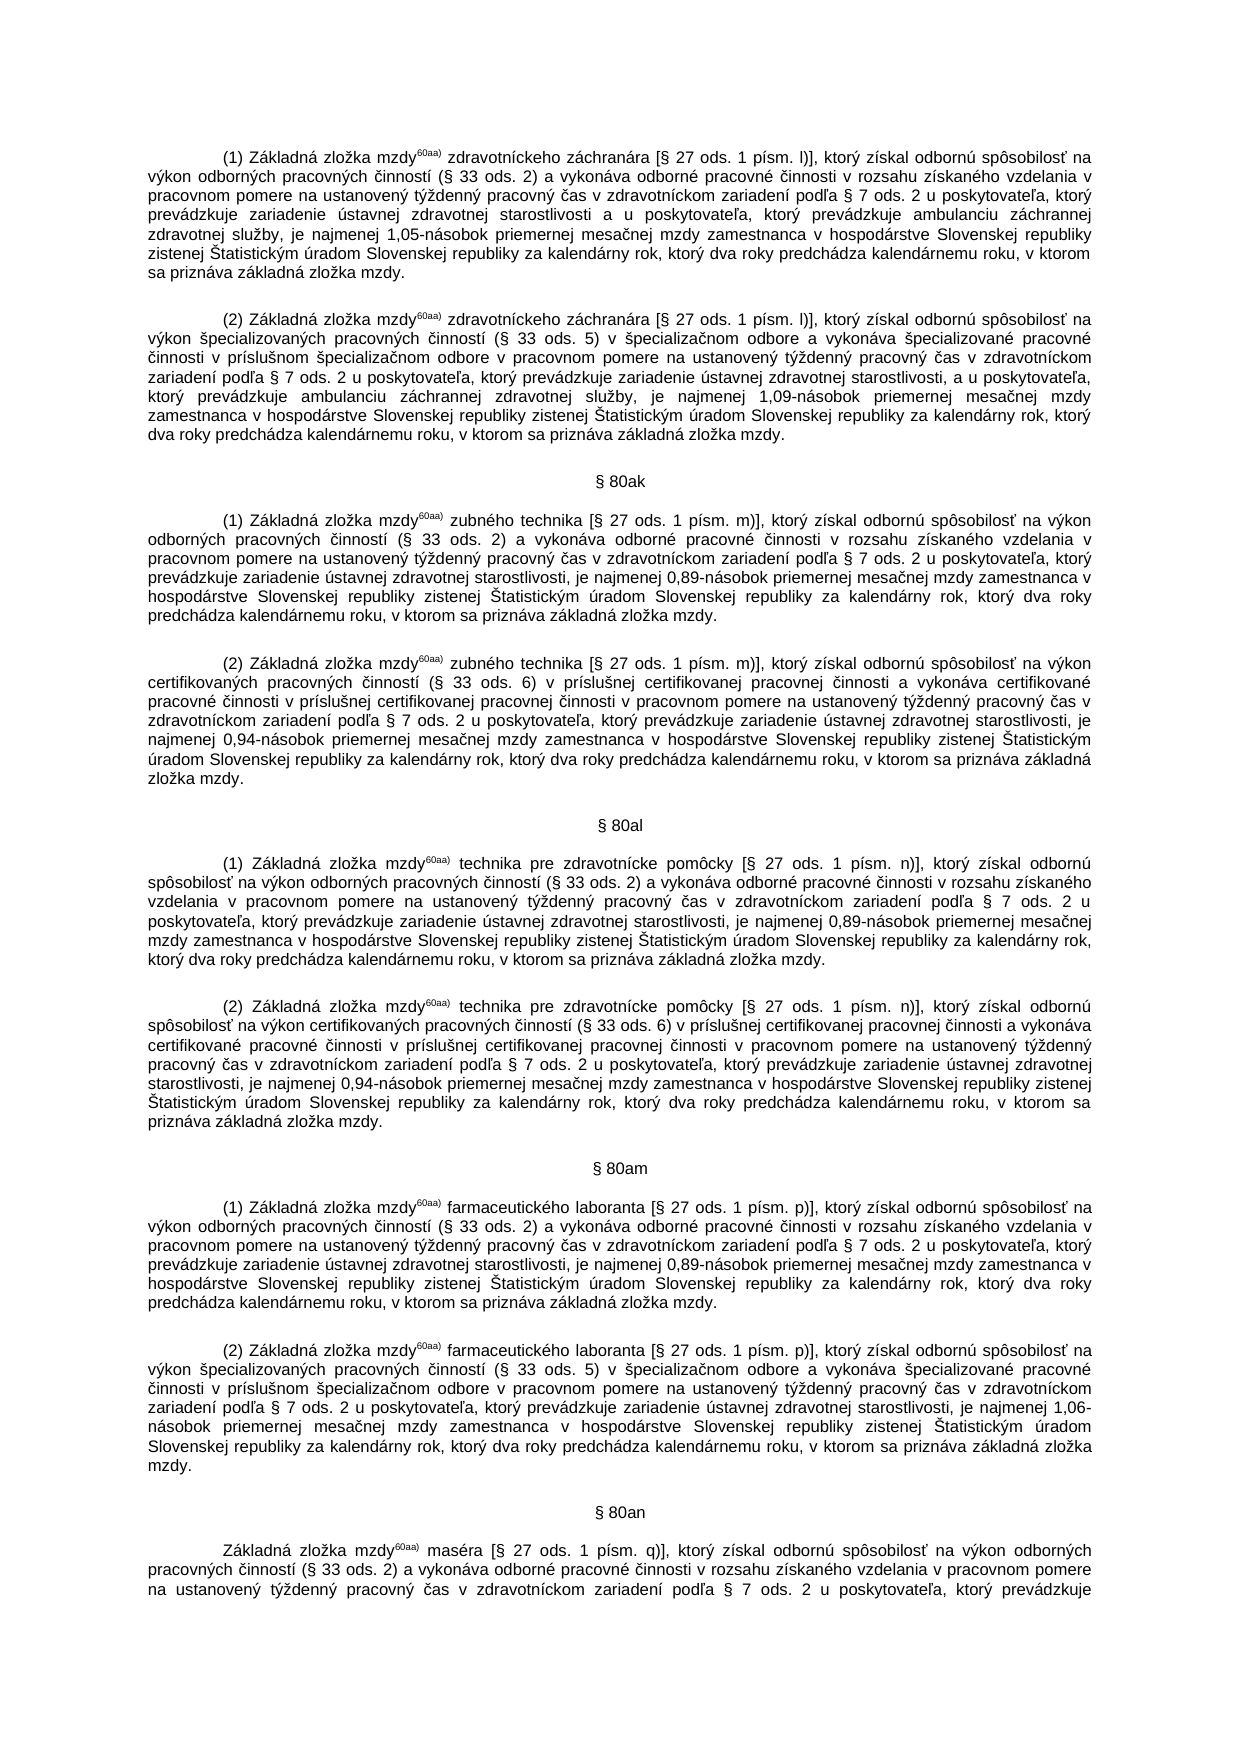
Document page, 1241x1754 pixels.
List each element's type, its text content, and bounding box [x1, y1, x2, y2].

text (2) Základná zložka mzdy60aa) farmaceutického laboranta [§ 27 ods. 1 písm. p)], ktorý získal odbornú spôsobilosť na výkon špecializovaných pracovných činností (§ 33 ods. 5) v špecializačnom odbore a vykonáva špecializované pracovné činnosti v príslušnom špecializačnom odbore v pracovnom pomere na ustanovený týždenný pracovný čas v zdravotníckom zariadení podľa § 7 ods. 2 u poskytovateľa, ktorý prevádzkuje zariadenie ústavnej zdravotnej starostlivosti, je najmenej 1,06-násobok priemernej mesačnej mzdy zamestnanca v hospodárstve Slovenskej republiky zistenej Štatistickým úradom Slovenskej republiky za kalendárny rok, ktorý dva roky predchádza kalendárnemu roku, v ktorom sa priznáva základná zložka mzdy. [148, 1341, 1092, 1475]
text (1) Základná zložka mzdy60aa) zdravotníckeho záchranára [§ 27 ods. 1 písm. l)], ktorý získal odbornú spôsobilosť na výkon odborných pracovných činností (§ 33 ods. 2) a vykonáva odborné pracovné činnosti v rozsahu získaného vzdelania v pracovnom pomere na ustanovený týždenný pracovný čas v zdravotníckom zariadení podľa § 7 ods. 2 u poskytovateľa, ktorý prevádzkuje zariadenie ústavnej zdravotnej starostlivosti a u poskytovateľa, ktorý prevádzkuje ambulanciu záchrannej zdravotnej služby, je najmenej 1,05-násobok priemernej mesačnej mzdy zamestnanca v hospodárstve Slovenskej republiky zistenej Štatistickým úradom Slovenskej republiky za kalendárny rok, ktorý dva roky predchádza kalendárnemu roku, v ktorom sa priznáva základná zložka mzdy. [148, 148, 1092, 282]
text (2) Základná zložka mzdy60aa) zubného technika [§ 27 ods. 1 písm. m)], ktorý získal odbornú spôsobilosť na výkon certifikovaných pracovných činností (§ 33 ods. 6) v príslušnej certifikovanej pracovnej činnosti a vykonáva certifikované pracovné činnosti v príslušnej certifikovanej pracovnej činnosti v pracovnom pomere na ustanovený týždenný pracovný čas v zdravotníckom zariadení podľa § 7 ods. 2 u poskytovateľa, ktorý prevádzkuje zariadenie ústavnej zdravotnej starostlivosti, je najmenej 0,94-násobok priemernej mesačnej mzdy zamestnanca v hospodárstve Slovenskej republiky zistenej Štatistickým úradom Slovenskej republiky za kalendárny rok, ktorý dva roky predchádza kalendárnemu roku, v ktorom sa priznáva základná zložka mzdy. [148, 653, 1092, 788]
text (2) Základná zložka mzdy60aa) zdravotníckeho záchranára [§ 27 ods. 1 písm. l)], ktorý získal odbornú spôsobilosť na výkon špecializovaných pracovných činností (§ 33 ods. 5) v špecializačnom odbore a vykonáva špecializované pracovné činnosti v príslušnom špecializačnom odbore v pracovnom pomere na ustanovený týždenný pracovný čas v zdravotníckom zariadení podľa § 7 ods. 2 u poskytovateľa, ktorý prevádzkuje zariadenie ústavnej zdravotnej starostlivosti, a u poskytovateľa, ktorý prevádzkuje ambulanciu záchrannej zdravotnej služby, je najmenej 1,09-násobok priemernej mesačnej mzdy zamestnanca v hospodárstve Slovenskej republiky zistenej Štatistickým úradom Slovenskej republiky za kalendárny rok, ktorý dva roky predchádza kalendárnemu roku, v ktorom sa priznáva základná zložka mzdy. [148, 310, 1092, 444]
text § 80an [148, 1503, 1092, 1522]
text (1) Základná zložka mzdy60aa) farmaceutického laboranta [§ 27 ods. 1 písm. p)], ktorý získal odbornú spôsobilosť na výkon odborných pracovných činností (§ 33 ods. 2) a vykonáva odborné pracovné činnosti v rozsahu získaného vzdelania v pracovnom pomere na ustanovený týždenný pracovný čas v zdravotníckom zariadení podľa § 7 ods. 2 u poskytovateľa, ktorý prevádzkuje zariadenie ústavnej zdravotnej starostlivosti, je najmenej 0,89-násobok priemernej mesačnej mzdy zamestnanca v hospodárstve Slovenskej republiky zistenej Štatistickým úradom Slovenskej republiky za kalendárny rok, ktorý dva roky predchádza kalendárnemu roku, v ktorom sa priznáva základná zložka mzdy. [148, 1197, 1092, 1312]
text (1) Základná zložka mzdy60aa) technika pre zdravotnícke pomôcky [§ 27 ods. 1 písm. n)], ktorý získal odbornú spôsobilosť na výkon odborných pracovných činností (§ 33 ods. 2) a vykonáva odborné pracovné činnosti v rozsahu získaného vzdelania v pracovnom pomere na ustanovený týždenný pracovný čas v zdravotníckom zariadení podľa § 7 ods. 2 u poskytovateľa, ktorý prevádzkuje zariadenie ústavnej zdravotnej starostlivosti, je najmenej 0,89-násobok priemernej mesačnej mzdy zamestnanca v hospodárstve Slovenskej republiky zistenej Štatistickým úradom Slovenskej republiky za kalendárny rok, ktorý dva roky predchádza kalendárnemu roku, v ktorom sa priznáva základná zložka mzdy. [148, 854, 1092, 969]
text § 80am [148, 1159, 1092, 1178]
text § 80al [148, 816, 1092, 835]
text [148, 1541, 1092, 1598]
text (1) Základná zložka mzdy60aa) zubného technika [§ 27 ods. 1 písm. m)], ktorý získal odbornú spôsobilosť na výkon odborných pracovných činností (§ 33 ods. 2) a vykonáva odborné pracovné činnosti v rozsahu získaného vzdelania v pracovnom pomere na ustanovený týždenný pracovný čas v zdravotníckom zariadení podľa § 7 ods. 2 u poskytovateľa, ktorý prevádzkuje zariadenie ústavnej zdravotnej starostlivosti, je najmenej 0,89-násobok priemernej mesačnej mzdy zamestnanca v hospodárstve Slovenskej republiky zistenej Štatistickým úradom Slovenskej republiky za kalendárny rok, ktorý dva roky predchádza kalendárnemu roku, v ktorom sa priznáva základná zložka mzdy. [148, 510, 1092, 625]
text (2) Základná zložka mzdy60aa) technika pre zdravotnícke pomôcky [§ 27 ods. 1 písm. n)], ktorý získal odbornú spôsobilosť na výkon certifikovaných pracovných činností (§ 33 ods. 6) v príslušnej certifikovanej pracovnej činnosti a vykonáva certifikované pracovné činnosti v príslušnej certifikovanej pracovnej činnosti v pracovnom pomere na ustanovený týždenný pracovný čas v zdravotníckom zariadení podľa § 7 ods. 2 u poskytovateľa, ktorý prevádzkuje zariadenie ústavnej zdravotnej starostlivosti, je najmenej 0,94-násobok priemernej mesačnej mzdy zamestnanca v hospodárstve Slovenskej republiky zistenej Štatistickým úradom Slovenskej republiky za kalendárny rok, ktorý dva roky predchádza kalendárnemu roku, v ktorom sa priznáva základná zložka mzdy. [148, 997, 1092, 1131]
text § 80ak [148, 472, 1092, 491]
